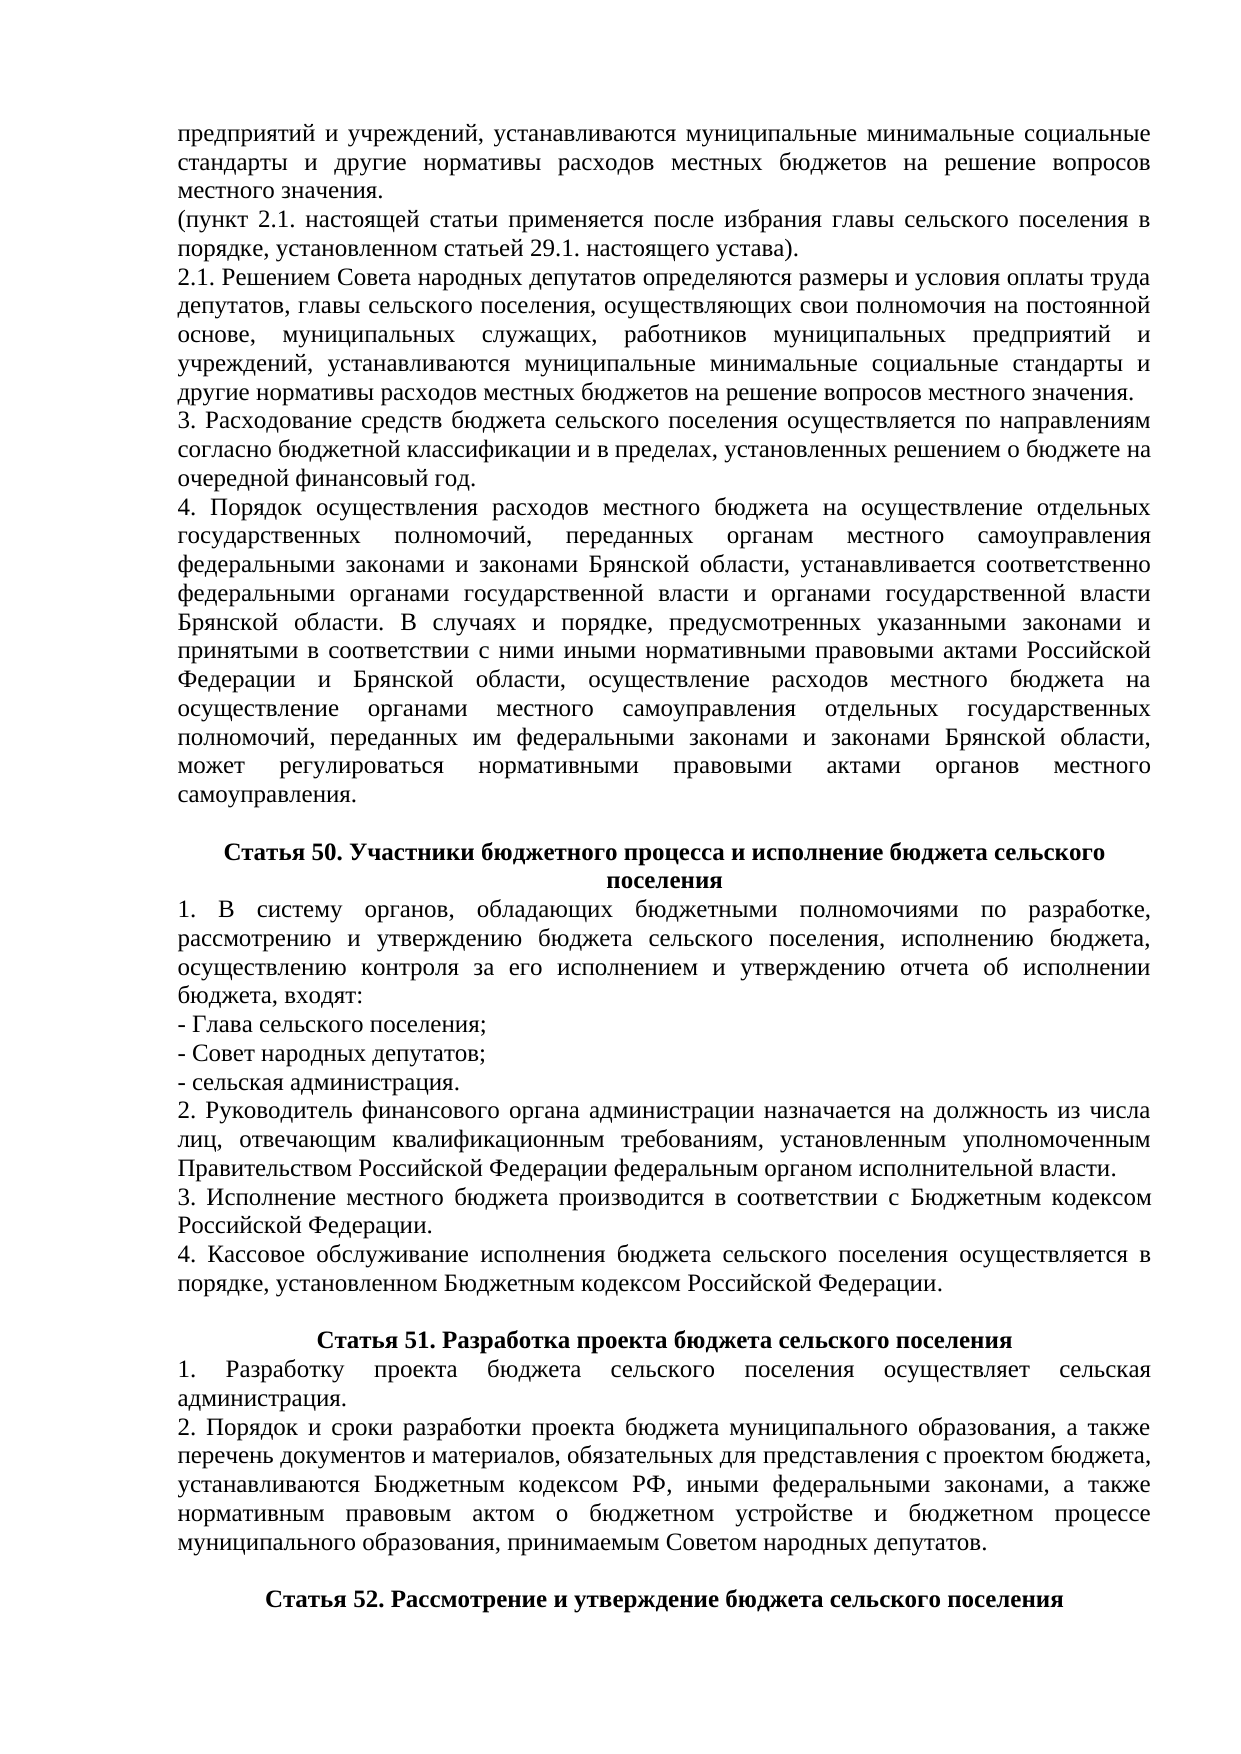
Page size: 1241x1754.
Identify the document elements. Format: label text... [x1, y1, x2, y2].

text 1. Разработку проекта бюджета сельского поселения осуществляет сельская администрация. [177, 1354, 1152, 1412]
text - сельская администрация. [177, 1067, 1152, 1096]
text 2. Порядок и сроки разработки проекта бюджета муниципального образования, а также перечень документов и материалов, обязательных для представления с проектом бюджета, устанавливаются Бюджетным кодексом РФ, иными федеральными законами, а также нормативным правовым актом о бюджетном устройстве и бюджетном процессе муниципального образования, принимаемым Советом народных депутатов. [177, 1412, 1152, 1556]
text Статья 50. Участники бюджетного процесса и исполнение бюджета сельского поселения [177, 837, 1152, 894]
text 3. Исполнение местного бюджета производится в соответствии с Бюджетным кодексом Российской Федерации. [177, 1182, 1152, 1239]
text Статья 52. Рассмотрение и утверждение бюджета сельского поселения [177, 1584, 1152, 1613]
text 4. Кассовое обслуживание исполнения бюджета сельского поселения осуществляется в порядке, установленном Бюджетным кодексом Российской Федерации. [177, 1239, 1152, 1297]
text 3. Расходование средств бюджета сельского поселения осуществляется по направлениям согласно бюджетной классификации и в пределах, установленных решением о бюджете на очередной финансовый год. [177, 406, 1152, 492]
text Статья 51. Разработка проекта бюджета сельского поселения [177, 1326, 1152, 1354]
text 1. В систему органов, обладающих бюджетными полномочиями по разработке, рассмотрению и утверждению бюджета сельского поселения, исполнению бюджета, осуществлению контроля за его исполнением и утверждению отчета об исполнении бюджета, входят: [177, 894, 1152, 1009]
text 2.1. Решением Совета народных депутатов определяются размеры и условия оплаты труда депутатов, главы сельского поселения, осуществляющих свои полномочия на постоянной основе, муниципальных служащих, работников муниципальных предприятий и учреждений, устанавливаются муниципальные минимальные социальные стандарты и другие нормативы расходов местных бюджетов на решение вопросов местного значения. [177, 262, 1152, 406]
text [177, 118, 1152, 204]
text 4. Порядок осуществления расходов местного бюджета на осуществление отдельных государственных полномочий, переданных органам местного самоуправления федеральными законами и законами Брянской области, устанавливается соответственно федеральными органами государственной власти и органами государственной власти Брянской области. В случаях и порядке, предусмотренных указанными законами и принятыми в соответствии с ними иными нормативными правовыми актами Российской Федерации и Брянской области, осуществление расходов местного бюджета на осуществление органами местного самоуправления отдельных государственных полномочий, переданных им федеральными законами и законами Брянской области, может регулироваться нормативными правовыми актами органов местного самоуправления. [177, 492, 1152, 808]
text - Совет народных депутатов; [177, 1038, 1152, 1067]
text - Глава сельского поселения; [177, 1009, 1152, 1038]
text (пункт 2.1. настоящей статьи применяется после избрания главы сельского поселения в порядке, установленном статьей 29.1. настоящего устава). [177, 204, 1152, 262]
text 2. Руководитель финансового органа администрации назначается на должность из числа лиц, отвечающим квалификационным требованиям, установленным уполномоченным Правительством Российской Федерации федеральным органом исполнительной власти. [177, 1096, 1152, 1182]
